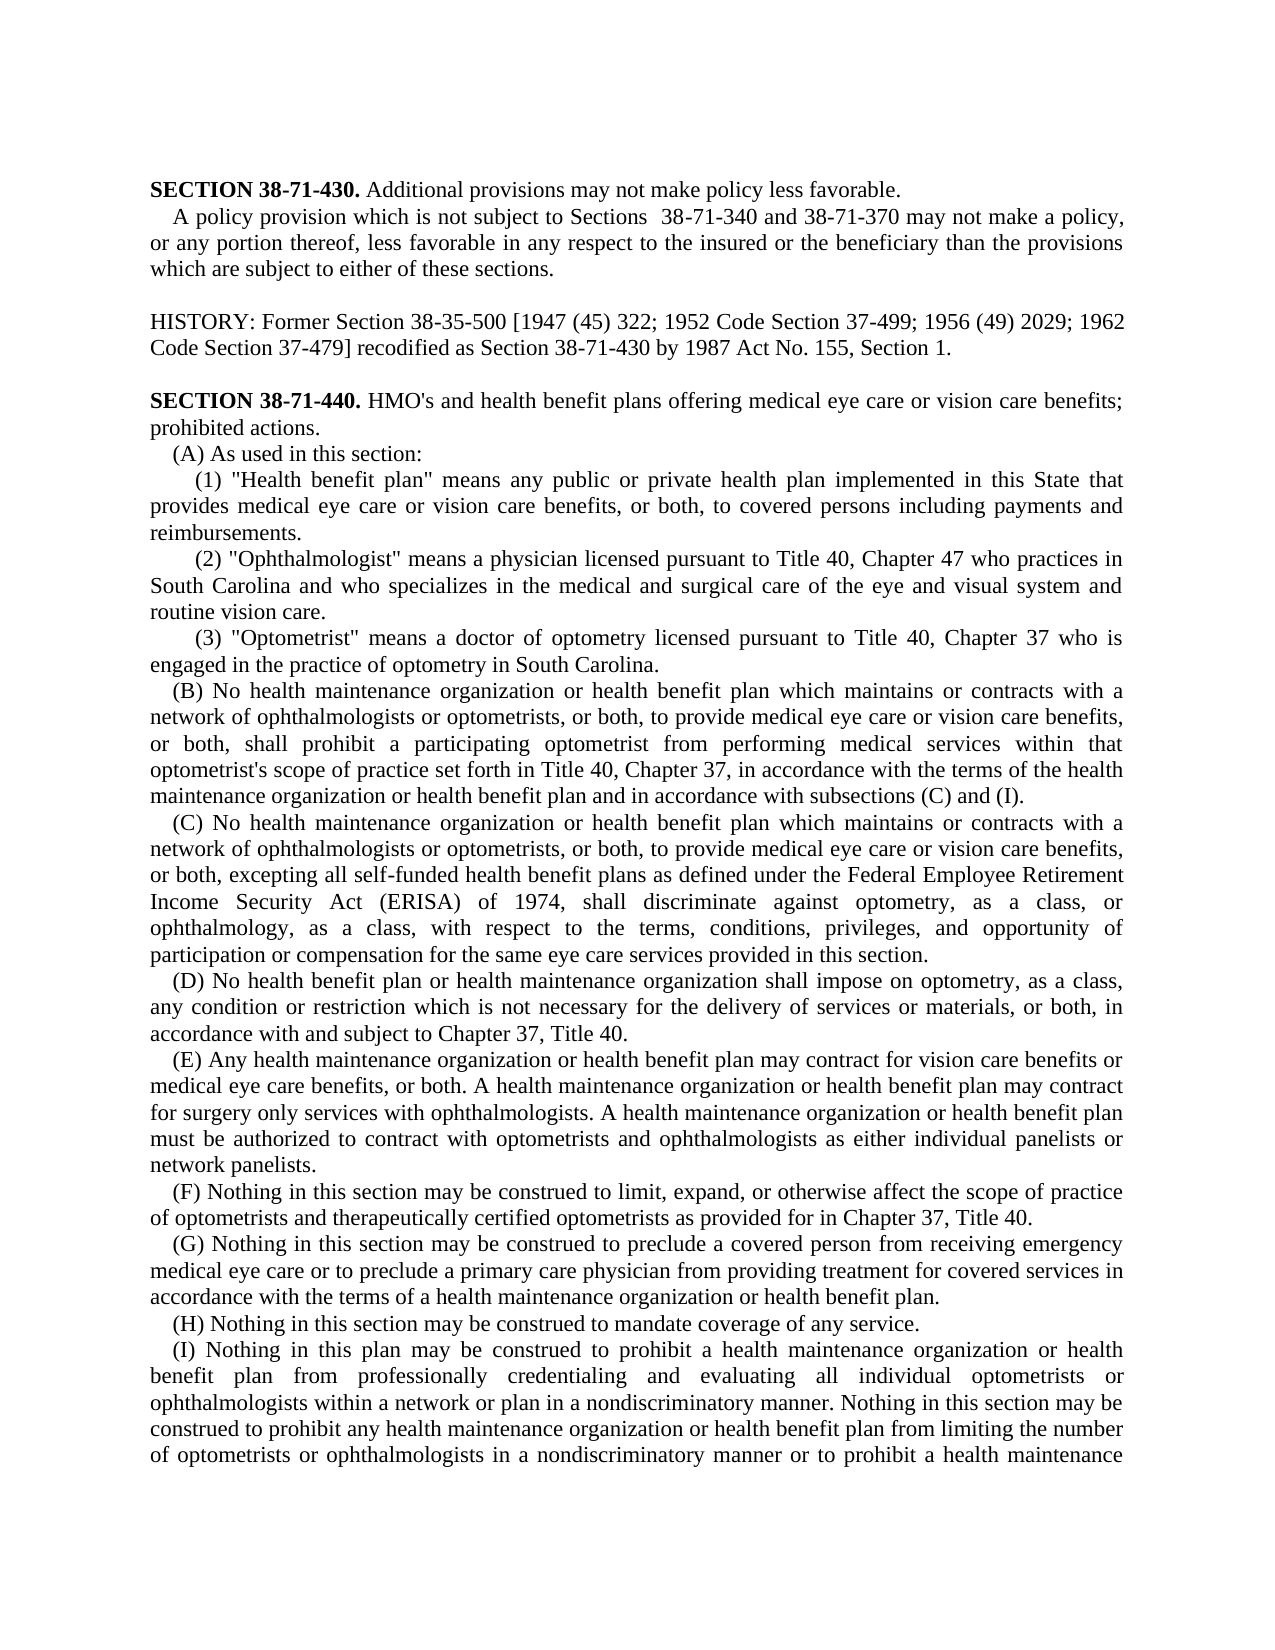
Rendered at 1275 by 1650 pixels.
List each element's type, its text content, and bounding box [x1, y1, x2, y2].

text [150, 1336, 1125, 1468]
text (G) Nothing in this section may be construed to preclude a covered person from receiving emergency medical eye care or to preclude a primary care physician from providing treatment for covered services in accordance with the terms of a health maintenance organization or health benefit plan. [150, 1231, 1125, 1309]
text (A) As used in this section: [150, 440, 1125, 466]
text (1) "Health benefit plan" means any public or private health plan implemented in this State that provides medical eye care or vision care benefits, or both, to covered persons including payments and reimbursements. [150, 466, 1125, 545]
text (B) No health maintenance organization or health benefit plan which maintains or contracts with a network of ophthalmologists or optometrists, or both, to provide medical eye care or vision care benefits, or both, shall prohibit a participating optometrist from performing medical services within that optometrist's scope of practice set forth in Title 40, Chapter 37, in accordance with the terms of the health maintenance organization or health benefit plan and in accordance with subsections (C) and (I). [150, 677, 1125, 809]
text A policy provision which is not subject to Sections 38-71-340 and 38-71-370 may not make a policy, or any portion thereof, less favorable in any respect to the insured or the beneficiary than the provisions which are subject to either of these sections. [150, 203, 1125, 282]
text (C) No health maintenance organization or health benefit plan which maintains or contracts with a network of ophthalmologists or optometrists, or both, to provide medical eye care or vision care benefits, or both, excepting all self-funded health benefit plans as defined under the Federal Employee Retirement Income Security Act (ERISA) of 1974, shall discriminate against optometry, as a class, or ophthalmology, as a class, with respect to the terms, conditions, privileges, and opportunity of participation or compensation for the same eye care services provided in this section. [150, 809, 1125, 967]
text (F) Nothing in this section may be construed to limit, expand, or otherwise affect the scope of practice of optometrists and therapeutically certified optometrists as provided for in Chapter 37, Title 40. [150, 1178, 1125, 1231]
text (H) Nothing in this section may be construed to mandate coverage of any service. [150, 1309, 1125, 1336]
text HISTORY: Former Section 38-35-500 [1947 (45) 322; 1952 Code Section 37-499; 1956 (49) 2029; 1962 Code Section 37-479] recodified as Section 38-71-430 by 1987 Act No. 155, Section 1. [150, 308, 1125, 361]
text SECTION 38-71-440. HMO's and health benefit plans offering medical eye care or vision care benefits; prohibited actions. [150, 387, 1125, 440]
text (2) "Ophthalmologist" means a physician licensed pursuant to Title 40, Chapter 47 who practices in South Carolina and who specializes in the medical and surgical care of the eye and visual system and routine vision care. [150, 545, 1125, 624]
text (3) "Optometrist" means a doctor of optometry licensed pursuant to Title 40, Chapter 37 who is engaged in the practice of optometry in South Carolina. [150, 624, 1125, 677]
text (D) No health benefit plan or health maintenance organization shall impose on optometry, as a class, any condition or restriction which is not necessary for the delivery of services or materials, or both, in accordance with and subject to Chapter 37, Title 40. [150, 967, 1125, 1046]
text (E) Any health maintenance organization or health benefit plan may contract for vision care benefits or medical eye care benefits, or both. A health maintenance organization or health benefit plan may contract for surgery only services with ophthalmologists. A health maintenance organization or health benefit plan must be authorized to contract with optometrists and ophthalmologists as either individual panelists or network panelists. [150, 1046, 1125, 1178]
text SECTION 38-71-430. Additional provisions may not make policy less favorable. [150, 176, 1125, 203]
